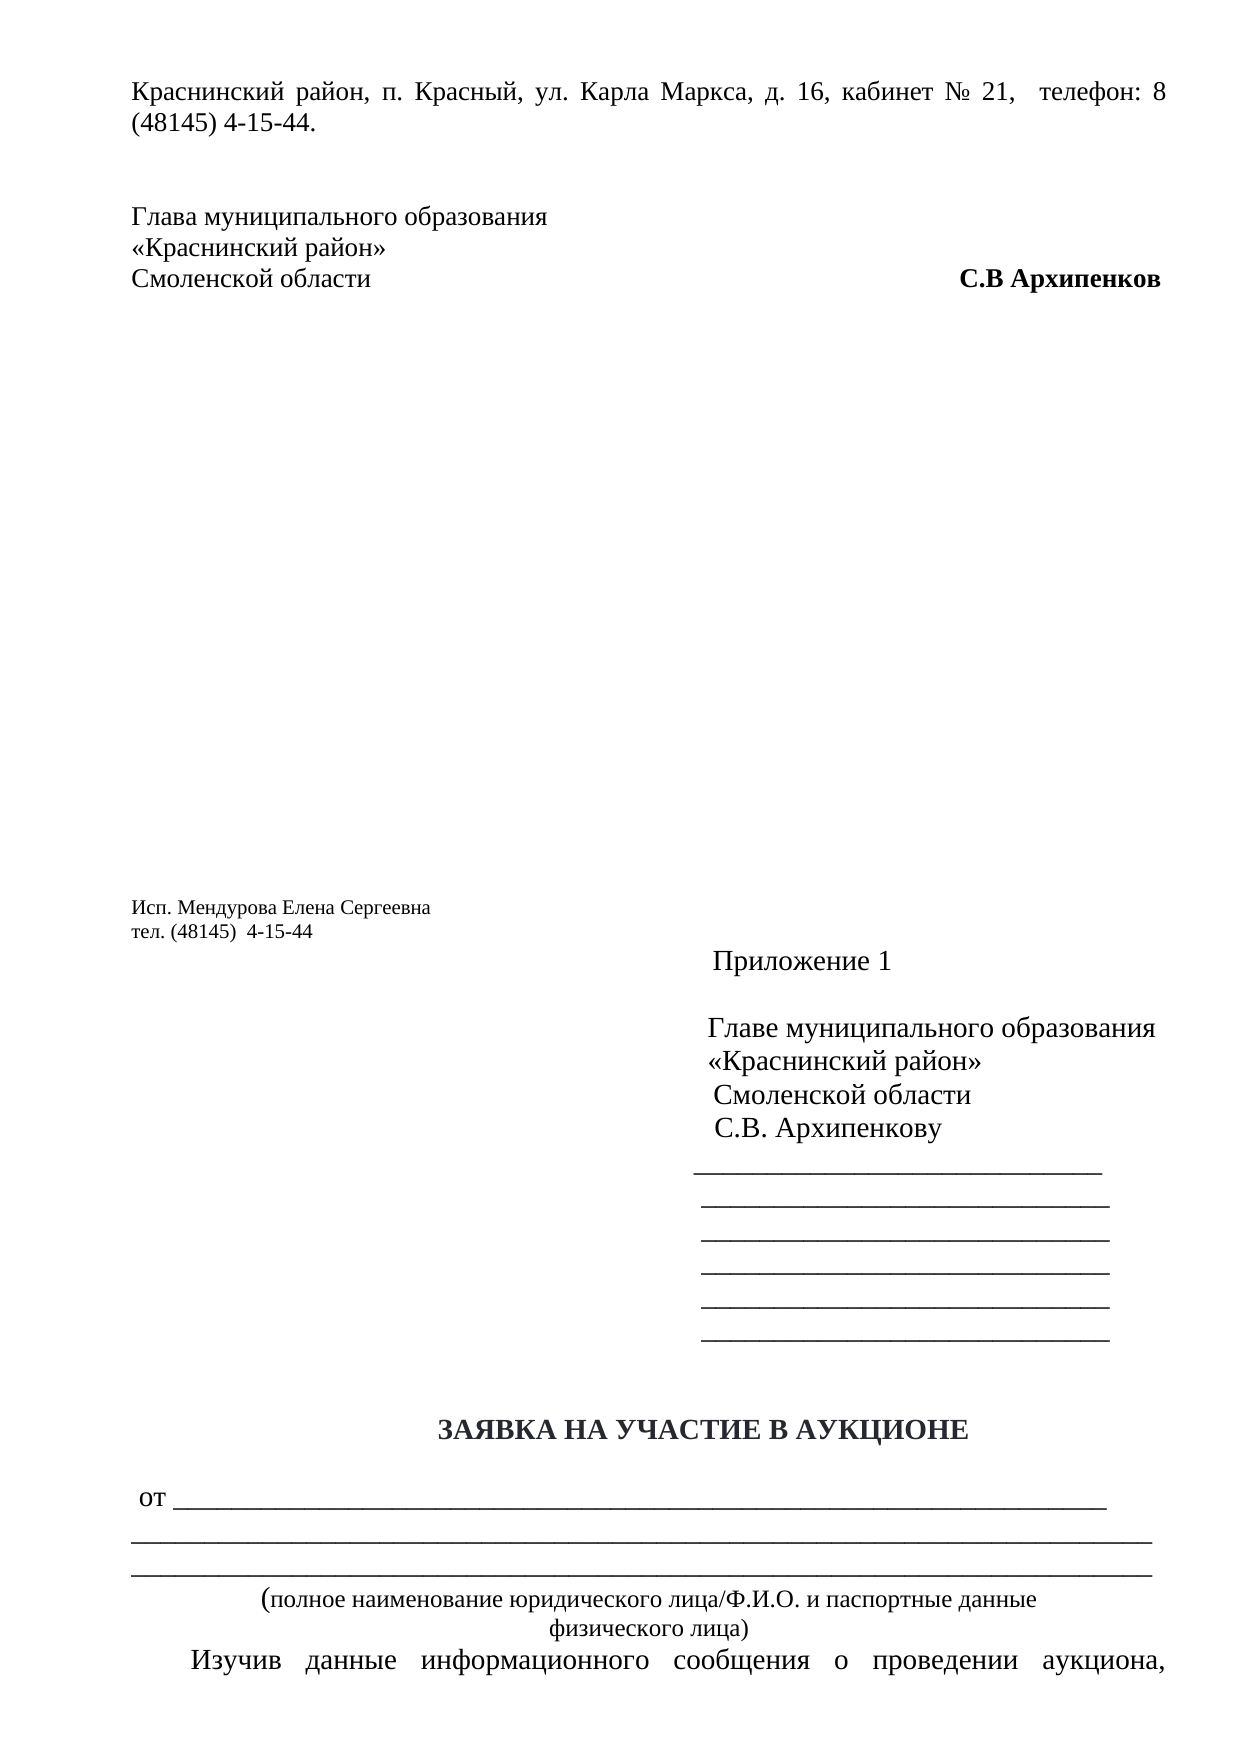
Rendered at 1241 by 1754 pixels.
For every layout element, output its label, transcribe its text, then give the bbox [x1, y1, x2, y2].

text ____________________________ [633, 1144, 1167, 1177]
text «Краснинский район» [131, 1043, 1167, 1077]
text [131, 1642, 1167, 1676]
text Смоленской области С.В Архипенков [131, 262, 1167, 293]
text Глава муниципального образования [131, 199, 1167, 231]
text Исп. Мендурова Елена Сергеевна [131, 894, 1167, 919]
text физического лица) [131, 1613, 1167, 1642]
text ____________________________ [633, 1312, 1167, 1345]
text Приложение 1 [712, 943, 1167, 976]
text С.В. Архипенкову [131, 1110, 1167, 1144]
text ______________________________________________________________________ [131, 1546, 1167, 1580]
text Главе муниципального образования [131, 1010, 1167, 1043]
text ЗАЯВКА НА УЧАСТИЕ В АУКЦИОНЕ [131, 1412, 1167, 1446]
text (полное наименование юридического лица/Ф.И.О. и паспортные данные [131, 1580, 1167, 1613]
text тел. (48145) 4-15-44 [131, 919, 1167, 943]
text «Краснинский район» [131, 231, 1167, 262]
text от ________________________________________________________________ [131, 1479, 1167, 1513]
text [131, 75, 1167, 137]
text ____________________________ [633, 1244, 1167, 1278]
text Смоленской области [131, 1077, 1167, 1110]
text ____________________________ [633, 1278, 1167, 1312]
text ______________________________________________________________________ [131, 1513, 1167, 1546]
text ____________________________ [633, 1177, 1167, 1211]
text ____________________________ [633, 1211, 1167, 1244]
